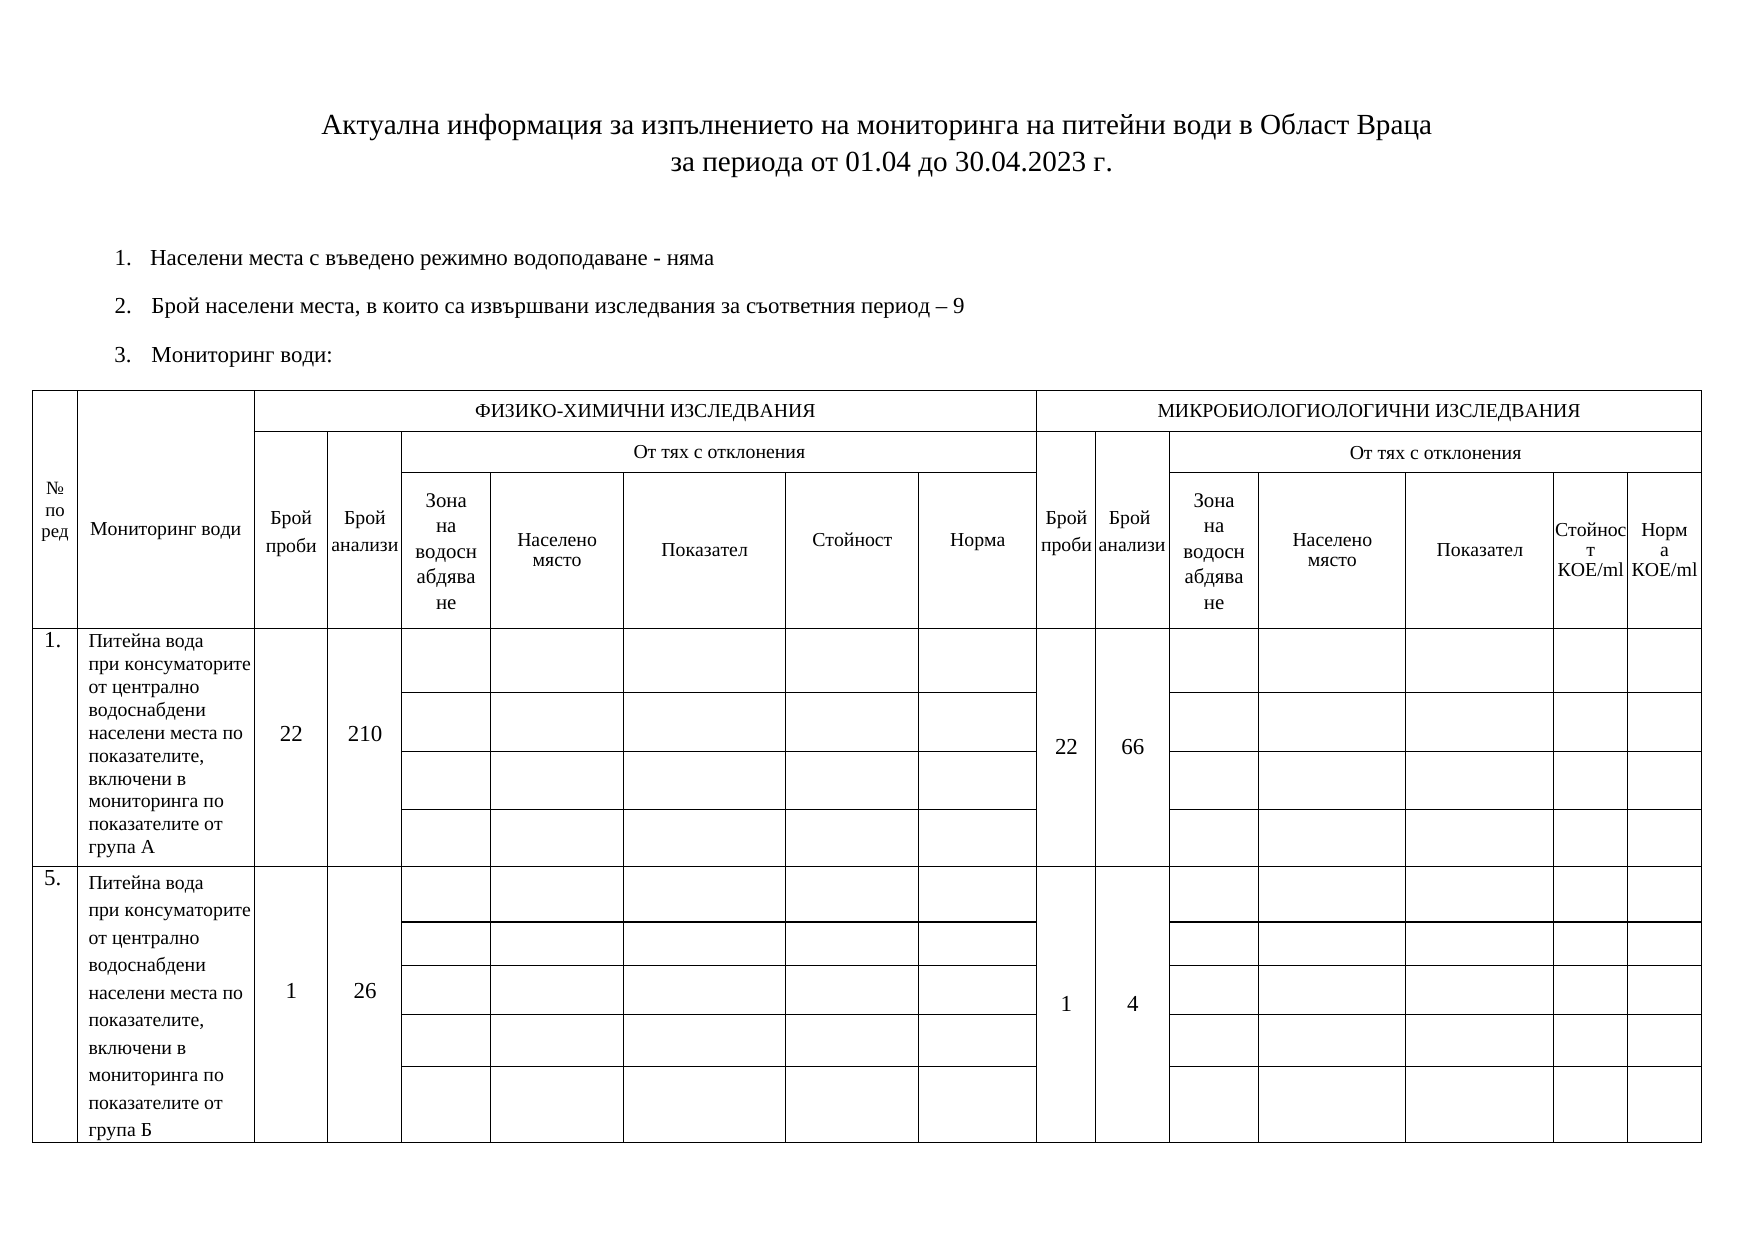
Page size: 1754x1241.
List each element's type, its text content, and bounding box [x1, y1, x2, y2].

table_cell [402, 1067, 490, 1142]
table_cell [1628, 810, 1701, 866]
table_cell 22 [255, 629, 327, 866]
table_cell 26 [328, 867, 401, 1142]
table_cell Норма [919, 473, 1036, 628]
table_cell Стойност [786, 473, 918, 628]
table_cell [624, 923, 785, 965]
table_cell От тях с отклонения [402, 432, 1036, 472]
table_cell [1259, 1067, 1405, 1142]
table_cell [1554, 923, 1627, 965]
table_cell [402, 629, 490, 692]
table_cell [491, 1015, 623, 1066]
table_cell [1554, 966, 1627, 1014]
table_cell [491, 810, 623, 866]
table_cell [1406, 1015, 1553, 1066]
table_cell [1406, 1067, 1553, 1142]
table_cell [1170, 867, 1258, 921]
table_cell [786, 810, 918, 866]
table_cell [1170, 693, 1258, 751]
table_cell [786, 1015, 918, 1066]
list Брой населени места, в които са извършвани изследвания за съответния период – 9 [114, 295, 1692, 318]
table_cell [1259, 752, 1405, 809]
table_header Мониторинг води [78, 391, 254, 628]
table_cell [1554, 810, 1627, 866]
table_cell [1554, 867, 1627, 921]
table_cell 66 [1096, 629, 1169, 866]
table_cell [1554, 752, 1627, 809]
table_cell [624, 693, 785, 751]
table_cell [919, 810, 1036, 866]
table_cell [402, 810, 490, 866]
table_cell [786, 629, 918, 692]
table_cell [1170, 1015, 1258, 1066]
table_cell [919, 752, 1036, 809]
table_cell [1406, 810, 1553, 866]
table_cell 1 [1037, 867, 1095, 1142]
table_cell [919, 1015, 1036, 1066]
table_cell [1628, 923, 1701, 965]
table_cell [919, 923, 1036, 965]
table_cell [624, 1067, 785, 1142]
table_cell Стойност КОЕ/ml [1554, 473, 1627, 628]
table_cell [1628, 1015, 1701, 1066]
table_cell [1628, 1067, 1701, 1142]
table_cell [1406, 867, 1553, 921]
table_cell [919, 867, 1036, 921]
table_cell Зона на водоснабдяване [1170, 473, 1258, 628]
table_cell 1 [255, 867, 327, 1142]
table_cell [491, 867, 623, 921]
table_cell [1554, 1067, 1627, 1142]
table_cell [1554, 629, 1627, 692]
table_cell [33, 629, 77, 866]
table_cell [1628, 693, 1701, 751]
table_cell [1628, 752, 1701, 809]
table_cell [624, 629, 785, 692]
table_cell [1406, 966, 1553, 1014]
table_cell [1170, 1067, 1258, 1142]
table_header МИКРОБИОЛОГИОЛОГИЧНИ ИЗСЛЕДВАНИЯ [1037, 391, 1701, 431]
table_cell [1628, 867, 1701, 921]
table_cell [786, 1067, 918, 1142]
table_cell [624, 810, 785, 866]
list Мониторинг води: [114, 344, 1692, 367]
table_cell 22 [1037, 629, 1095, 866]
table_cell Брой анализи [328, 432, 401, 628]
table_cell [786, 693, 918, 751]
table_cell [491, 693, 623, 751]
table_cell [1170, 966, 1258, 1014]
table_cell Показател [1406, 473, 1553, 628]
table_cell [786, 867, 918, 921]
table_cell [1259, 810, 1405, 866]
table_cell [919, 693, 1036, 751]
table_cell [1406, 923, 1553, 965]
text за периода от 01.04 до 30.04.2023 г. [91, 153, 1692, 176]
table_cell Брой проби [255, 432, 327, 628]
table_cell [1554, 693, 1627, 751]
table_cell Питейна вода при консуматорите от централно водоснабдени населени места по показателите, включени в мониторинга по показателите от група Б [78, 867, 254, 1142]
table_cell [1259, 923, 1405, 965]
table_cell [1406, 693, 1553, 751]
table_cell [33, 867, 77, 1142]
table_cell [1554, 1015, 1627, 1066]
table_cell [919, 966, 1036, 1014]
table_cell [919, 1067, 1036, 1142]
table_cell Населено място [491, 473, 623, 628]
table_cell [1170, 629, 1258, 692]
table_cell Брой проби [1037, 432, 1095, 628]
table_cell Зона на водоснабдяване [402, 473, 490, 628]
text Актуална информация за изпълнението на мониторинга на питейни води в Област Враца [62, 107, 1692, 141]
table_cell От тях с отклонения [1170, 432, 1701, 472]
table_cell Норма КОЕ/ml [1628, 473, 1701, 628]
table_cell Питейна вода при консуматорите от централно водоснабдени населени места по показателите, включени в мониторинга по показателите от група А [78, 629, 254, 866]
table_cell [491, 966, 623, 1014]
table_cell [402, 752, 490, 809]
table_cell [402, 867, 490, 921]
table_cell [402, 966, 490, 1014]
table_cell [402, 1015, 490, 1066]
table_cell [402, 693, 490, 751]
table_cell [1628, 629, 1701, 692]
table_cell [491, 1067, 623, 1142]
table_cell [1170, 923, 1258, 965]
table_header № по ред [33, 391, 77, 628]
table_cell [919, 629, 1036, 692]
table_cell [491, 629, 623, 692]
table_cell [491, 752, 623, 809]
table_cell [1170, 810, 1258, 866]
table_cell 4 [1096, 867, 1169, 1142]
table_cell [1259, 867, 1405, 921]
table_cell [624, 867, 785, 921]
table_cell [1259, 966, 1405, 1014]
table_header ФИЗИКО-ХИМИЧНИ ИЗСЛЕДВАНИЯ [255, 391, 1036, 431]
table_cell [1259, 629, 1405, 692]
table_cell [786, 923, 918, 965]
table_cell [786, 966, 918, 1014]
table_cell 210 [328, 629, 401, 866]
table_cell Брой анализи [1096, 432, 1169, 628]
list Населени места с въведено режимно водоподаване - няма [114, 247, 1692, 270]
table_cell [402, 923, 490, 965]
table_cell [624, 1015, 785, 1066]
table_cell [491, 923, 623, 965]
table_cell [1628, 966, 1701, 1014]
table_cell [1406, 752, 1553, 809]
table_cell [786, 752, 918, 809]
table_cell [624, 752, 785, 809]
table_cell [1259, 1015, 1405, 1066]
table_cell [1406, 629, 1553, 692]
table_cell Населено място [1259, 473, 1405, 628]
table_cell [624, 966, 785, 1014]
table_cell [1170, 752, 1258, 809]
table_cell [1259, 693, 1405, 751]
table_cell Показател [624, 473, 785, 628]
